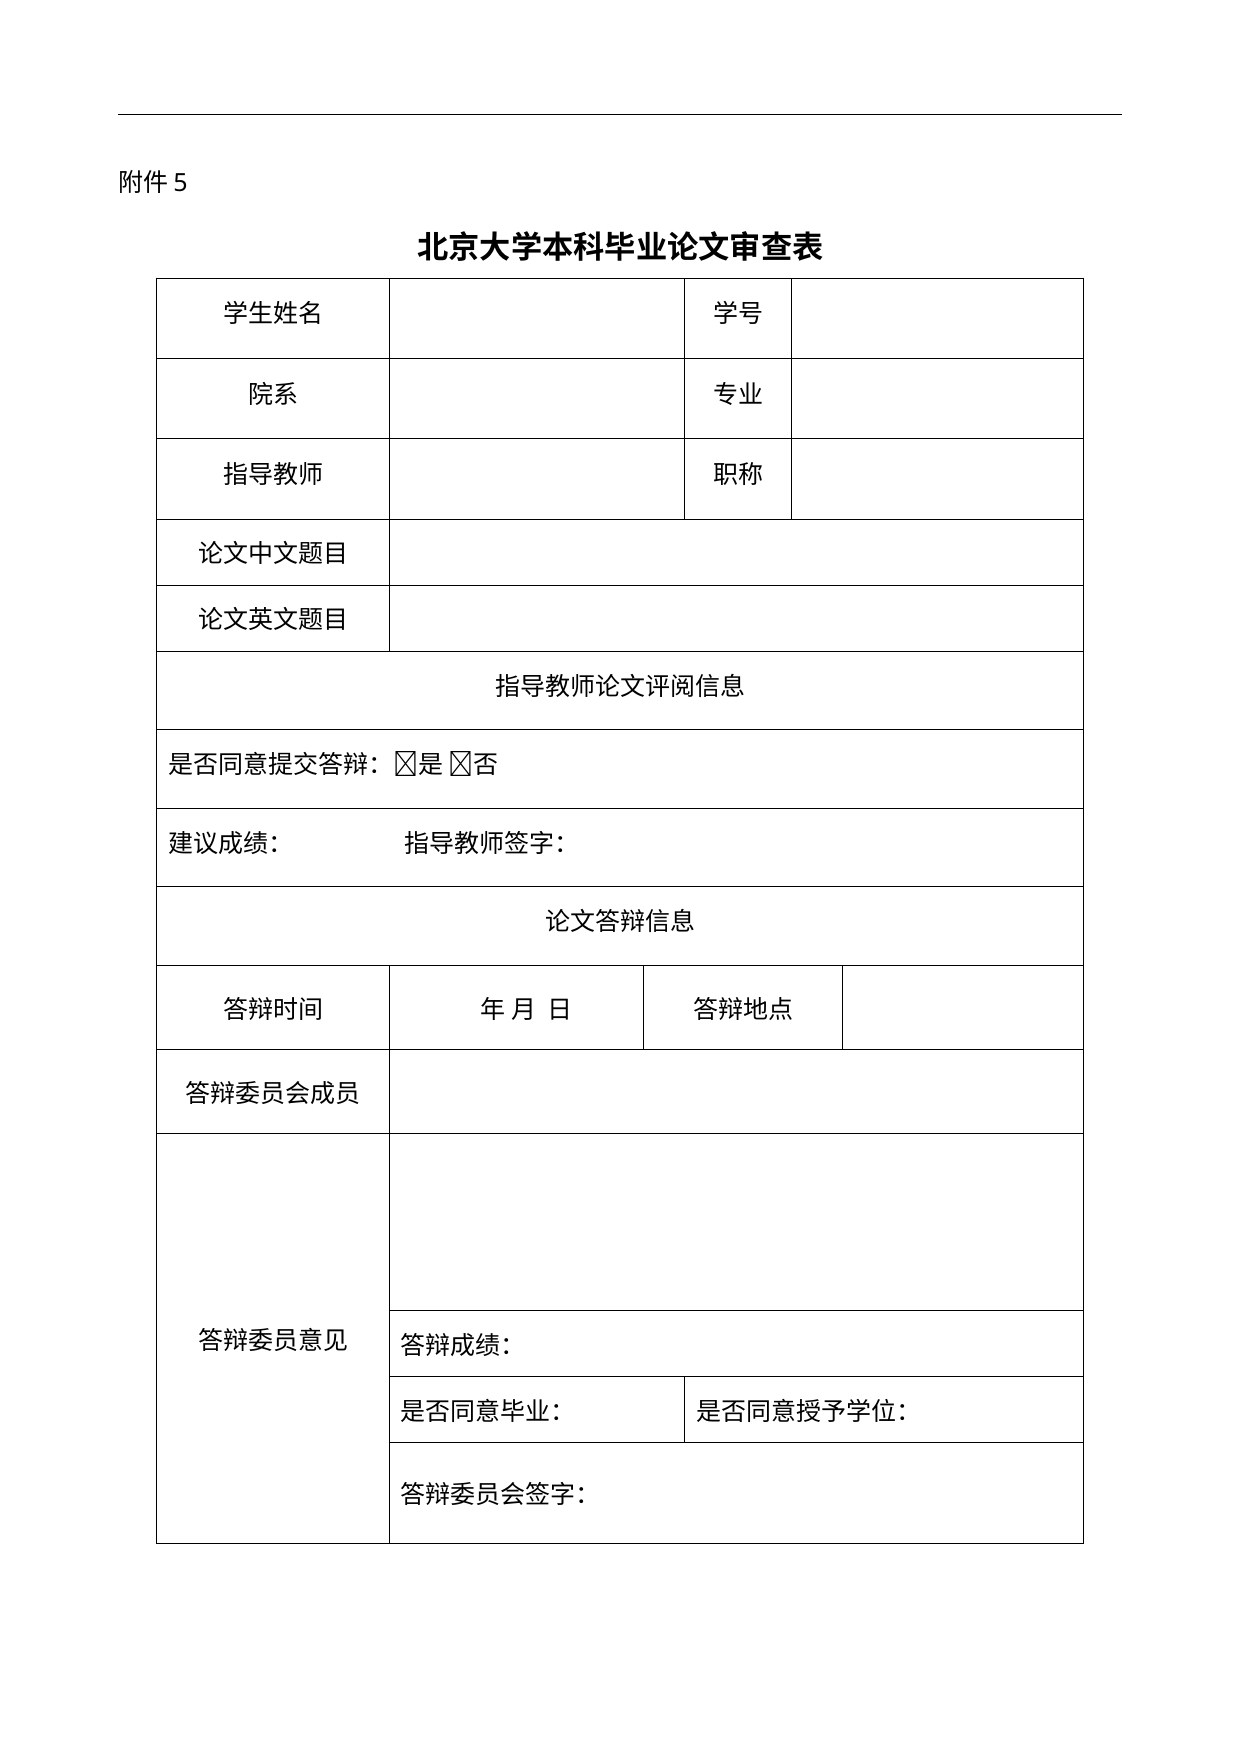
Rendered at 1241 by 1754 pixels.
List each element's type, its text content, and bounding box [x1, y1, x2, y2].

table_cell 专业 [685, 359, 791, 438]
table_cell 年 月 日 [390, 966, 643, 1049]
table_cell 指导教师论文评阅信息 [157, 652, 1083, 729]
table_cell 指导教师 [157, 439, 389, 518]
table_cell 答辩成绩： [390, 1311, 1083, 1376]
table_cell 论文答辩信息 [157, 887, 1083, 965]
table_cell [390, 1050, 1083, 1133]
table_cell 论文英文题目 [157, 586, 389, 651]
text 北京大学本科毕业论文审查表 [118, 213, 1122, 278]
table_cell [843, 966, 1083, 1049]
text 附件5 [118, 148, 1122, 213]
table_cell 职称 [685, 439, 791, 518]
table_header 学生姓名 [157, 279, 389, 358]
table_cell [390, 439, 684, 518]
table_cell 答辩时间 [157, 966, 389, 1049]
table_header [390, 279, 684, 358]
table_header 学号 [685, 279, 791, 358]
table_cell 论文中文题目 [157, 520, 389, 584]
table_cell 院系 [157, 359, 389, 438]
table_cell 建议成绩： 指导教师签字： [157, 809, 1083, 886]
table_cell 是否同意毕业： [390, 1377, 684, 1442]
table_cell [390, 359, 684, 438]
table_cell 是否同意提交答辩：是 否 [157, 730, 1083, 808]
table_cell [390, 520, 1083, 584]
table_cell [792, 359, 1083, 438]
table_cell [792, 439, 1083, 518]
table_cell 是否同意授予学位： [685, 1377, 1083, 1442]
table_cell 答辩委员会签字： [390, 1443, 1083, 1543]
table_cell 答辩委员会成员 [157, 1050, 389, 1133]
table_cell 答辩地点 [644, 966, 842, 1049]
table_cell [390, 586, 1083, 651]
table_cell [390, 1134, 1083, 1310]
table_header [792, 279, 1083, 358]
table_cell 答辩委员意见 [157, 1134, 389, 1543]
